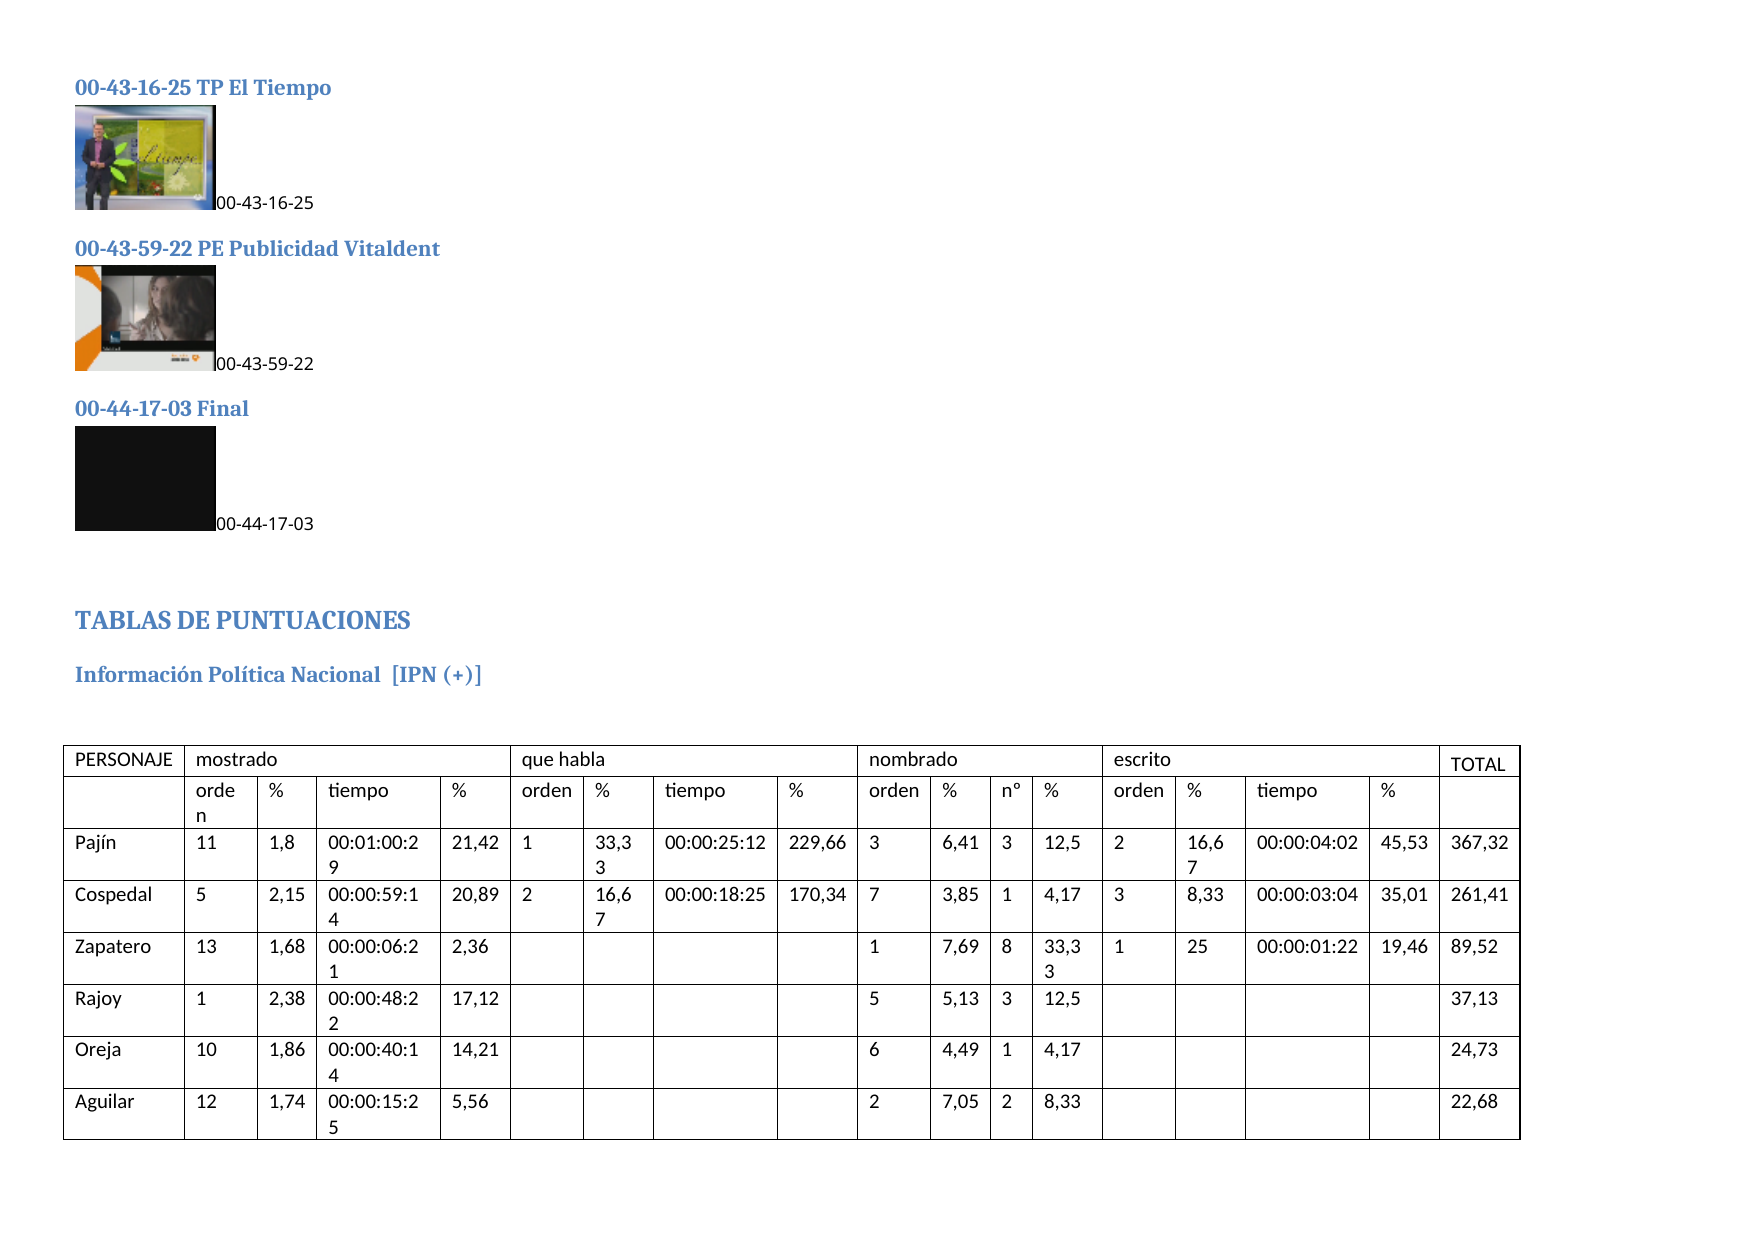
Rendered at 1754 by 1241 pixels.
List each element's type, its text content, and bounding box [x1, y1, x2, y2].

table_cell [1246, 1037, 1369, 1087]
table_cell 1 [991, 1037, 1032, 1087]
table_header nombrado [858, 746, 1102, 776]
table_cell 00:00:03:04 [1246, 881, 1369, 932]
table_cell 7,05 [931, 1089, 990, 1139]
table_cell Aguilar [64, 1089, 184, 1139]
table_cell 33,33 [584, 829, 653, 880]
table_cell 5,56 [441, 1089, 510, 1139]
table_cell [654, 985, 777, 1036]
subtitle 00-43-16-25 TP El Tiempo [75, 75, 1679, 101]
table_cell orden [185, 777, 257, 828]
table_cell 17,12 [441, 985, 510, 1036]
table_cell Oreja [64, 1037, 184, 1087]
table_cell 8 [991, 933, 1032, 984]
table_cell [1176, 985, 1245, 1036]
table_cell 11 [185, 829, 257, 880]
table_cell nº [991, 777, 1032, 828]
table_cell 4,17 [1033, 1037, 1102, 1087]
table_cell 7,69 [931, 933, 990, 984]
table_cell tiempo [654, 777, 777, 828]
table_cell 261,41 [1440, 881, 1519, 932]
table_cell 3 [1103, 881, 1175, 932]
table_cell orden [858, 777, 930, 828]
table_cell 7 [858, 881, 930, 932]
table_cell tiempo [1246, 777, 1369, 828]
table_cell [1440, 777, 1519, 828]
table_cell % [1176, 777, 1245, 828]
table_cell orden [511, 777, 583, 828]
table_cell 8,33 [1033, 1089, 1102, 1139]
table_cell 1 [1103, 933, 1175, 984]
table_cell [1103, 985, 1175, 1036]
table_cell 00:00:04:02 [1246, 829, 1369, 880]
table_cell Rajoy [64, 985, 184, 1036]
table_cell [1370, 1037, 1439, 1087]
picture [75, 265, 216, 371]
text 00-43-59-22 [75, 266, 1679, 375]
table_cell 8,33 [1176, 881, 1245, 932]
table_cell [778, 1037, 857, 1087]
table_cell Zapatero [64, 933, 184, 984]
table_cell [1103, 1037, 1175, 1087]
table_cell 1 [858, 933, 930, 984]
table_cell 1 [511, 829, 583, 880]
table_cell % [441, 777, 510, 828]
table_cell 00:00:18:25 [654, 881, 777, 932]
table_cell 5 [185, 881, 257, 932]
table_cell [654, 1089, 777, 1139]
table_cell 10 [185, 1037, 257, 1087]
table_cell 2,36 [441, 933, 510, 984]
table_cell % [1033, 777, 1102, 828]
table_cell Pajín [64, 829, 184, 880]
table_cell 4,49 [931, 1037, 990, 1087]
table_cell 1 [991, 881, 1032, 932]
table_cell [511, 1089, 583, 1139]
table_cell 00:00:01:22 [1246, 933, 1369, 984]
table_cell 5 [858, 985, 930, 1036]
table_cell 14,21 [441, 1037, 510, 1087]
table_header TOTAL [1440, 746, 1519, 776]
table_cell 229,66 [778, 829, 857, 880]
table_cell 1,74 [258, 1089, 316, 1139]
table_cell 3 [858, 829, 930, 880]
table_cell 6,41 [931, 829, 990, 880]
table_cell 37,13 [1440, 985, 1519, 1036]
table_cell 00:00:06:21 [317, 933, 440, 984]
table_cell [64, 777, 184, 828]
table_cell 45,53 [1370, 829, 1439, 880]
table_cell [654, 1037, 777, 1087]
table_cell % [931, 777, 990, 828]
table_cell [584, 1089, 653, 1139]
table_cell [1246, 1089, 1369, 1139]
picture [75, 426, 216, 531]
text 00-44-17-03 [75, 426, 1679, 536]
text 00-43-16-25 [75, 105, 1679, 215]
table_cell [1103, 1089, 1175, 1139]
table_cell 13 [185, 933, 257, 984]
table_cell 6 [858, 1037, 930, 1087]
table_cell 00:00:59:14 [317, 881, 440, 932]
table_cell 2,38 [258, 985, 316, 1036]
table_cell 2 [991, 1089, 1032, 1139]
table_cell tiempo [317, 777, 440, 828]
table_cell [1370, 985, 1439, 1036]
table_cell 19,46 [1370, 933, 1439, 984]
table_cell 22,68 [1440, 1089, 1519, 1139]
table_cell % [258, 777, 316, 828]
table_cell 00:00:15:25 [317, 1089, 440, 1139]
table_cell [584, 933, 653, 984]
table_header mostrado [185, 746, 510, 776]
table_cell 20,89 [441, 881, 510, 932]
table_cell [511, 1037, 583, 1087]
table_cell 2,15 [258, 881, 316, 932]
table_cell 1,68 [258, 933, 316, 984]
table_cell Cospedal [64, 881, 184, 932]
table_cell [511, 985, 583, 1036]
table_cell [654, 933, 777, 984]
table_cell 2 [511, 881, 583, 932]
table_cell orden [1103, 777, 1175, 828]
table_cell 1,86 [258, 1037, 316, 1087]
subtitle Información Política Nacional [IPN (+)] [75, 662, 1679, 688]
table_cell 00:00:48:22 [317, 985, 440, 1036]
table_cell 21,42 [441, 829, 510, 880]
table_cell [778, 985, 857, 1036]
table_cell 1,8 [258, 829, 316, 880]
table_cell % [1370, 777, 1439, 828]
table_cell 33,33 [1033, 933, 1102, 984]
table_cell [778, 1089, 857, 1139]
table_cell 170,34 [778, 881, 857, 932]
table_header que habla [511, 746, 857, 776]
table_cell 1 [185, 985, 257, 1036]
table_cell 00:00:25:12 [654, 829, 777, 880]
subtitle 00-43-59-22 PE Publicidad Vitaldent [75, 236, 1679, 262]
table_cell 12 [185, 1089, 257, 1139]
table_cell 2 [858, 1089, 930, 1139]
table_cell [584, 985, 653, 1036]
table_cell 3,85 [931, 881, 990, 932]
table_cell % [584, 777, 653, 828]
picture [75, 105, 216, 210]
table_cell [1176, 1037, 1245, 1087]
table_cell 16,67 [1176, 829, 1245, 880]
table_cell 00:00:40:14 [317, 1037, 440, 1087]
table_cell 367,32 [1440, 829, 1519, 880]
table_cell 12,5 [1033, 829, 1102, 880]
table_header escrito [1103, 746, 1439, 776]
subtitle 00-44-17-03 Final [75, 396, 1679, 423]
table_cell 12,5 [1033, 985, 1102, 1036]
table_cell 16,67 [584, 881, 653, 932]
table_cell % [778, 777, 857, 828]
table_cell [511, 933, 583, 984]
table_cell 24,73 [1440, 1037, 1519, 1087]
table_cell 3 [991, 829, 1032, 880]
table_cell 5,13 [931, 985, 990, 1036]
table_cell [1246, 985, 1369, 1036]
table_cell 00:01:00:29 [317, 829, 440, 880]
table_cell [584, 1037, 653, 1087]
subtitle TABLAS DE PUNTUACIONES [75, 605, 1679, 636]
table_cell 4,17 [1033, 881, 1102, 932]
table_cell 89,52 [1440, 933, 1519, 984]
table_cell [1370, 1089, 1439, 1139]
table_cell [778, 933, 857, 984]
table_cell 35,01 [1370, 881, 1439, 932]
table_cell 3 [991, 985, 1032, 1036]
table_cell 2 [1103, 829, 1175, 880]
table_cell [1176, 1089, 1245, 1139]
table_header PERSONAJE [64, 746, 184, 776]
table_cell 25 [1176, 933, 1245, 984]
